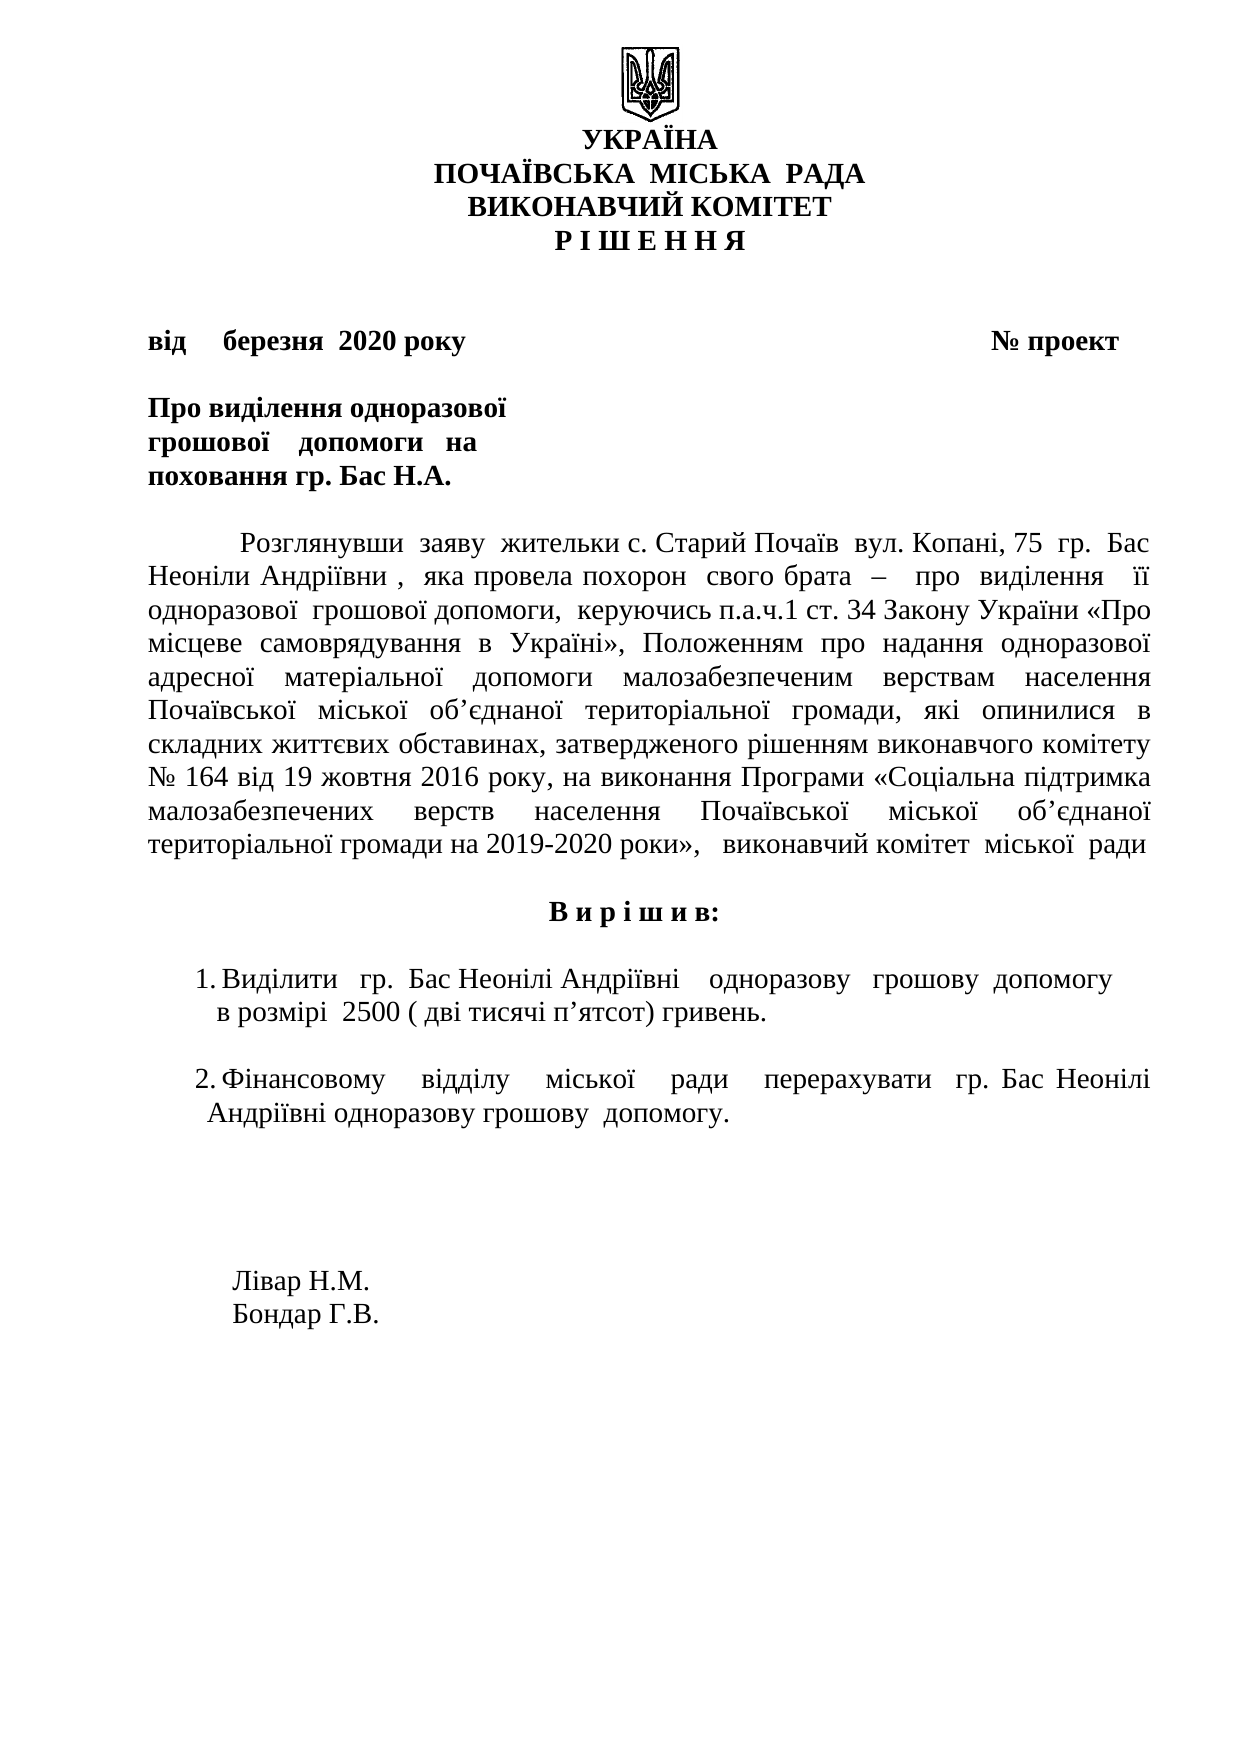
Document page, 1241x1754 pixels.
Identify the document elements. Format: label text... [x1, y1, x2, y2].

text В и р і ш и в: [148, 894, 1152, 927]
text Розглянувши заяву жительки с. Старий Почаїв вул. Копані, 75 гр. Бас Неоніли Андріївни , яка провела похорон свого брата – про виділення її одноразової грошової допомоги, керуючись п.а.ч.1 ст. 34 Закону України «Про місцеве самоврядування в Україні», Положенням про надання одноразової адресної матеріальної допомоги малозабезпеченим верствам населення Почаївської міської об’єднаної територіальної громади, які опинилися в складних життєвих обставинах, затвердженого рішенням виконавчого комітету № 164 від 19 жовтня 2016 року, на виконання Програми «Соціальна підтримка малозабезпечених верств населення Почаївської міської об’єднаної територіальної громади на 2019-2020 роки», виконавчий комітет міської ради [148, 525, 1152, 860]
text ПОЧАЇВСЬКА МІСЬКА РАДА [148, 156, 1152, 189]
text Лівар Н.М. [232, 1263, 1152, 1296]
text Р І Ш Е Н Н Я [148, 223, 1152, 256]
text грошової допомоги на [148, 424, 1152, 458]
list Виділити гр. Бас Неонілі Андріївні одноразову грошову допомогу [118, 961, 1152, 994]
text в розмірі 2500 ( дві тисячі п’ятсот) гривень. [194, 994, 1152, 1028]
text поховання гр. Бас Н.А. [148, 458, 1152, 491]
text Бондар Г.В. [232, 1296, 1152, 1330]
text Про виділення одноразової [148, 391, 1152, 424]
picture [616, 44, 683, 123]
text УКРАЇНА [148, 122, 1152, 156]
text від березня 2020 року № проект [148, 323, 1152, 357]
list Фінансовому відділу міської ради перерахувати гр. Бас Неонілі Андріївні одноразову грошову допомогу. [194, 1061, 1152, 1128]
subtitle ВИКОНАВЧИЙ КОМІТЕТ [148, 189, 1152, 223]
